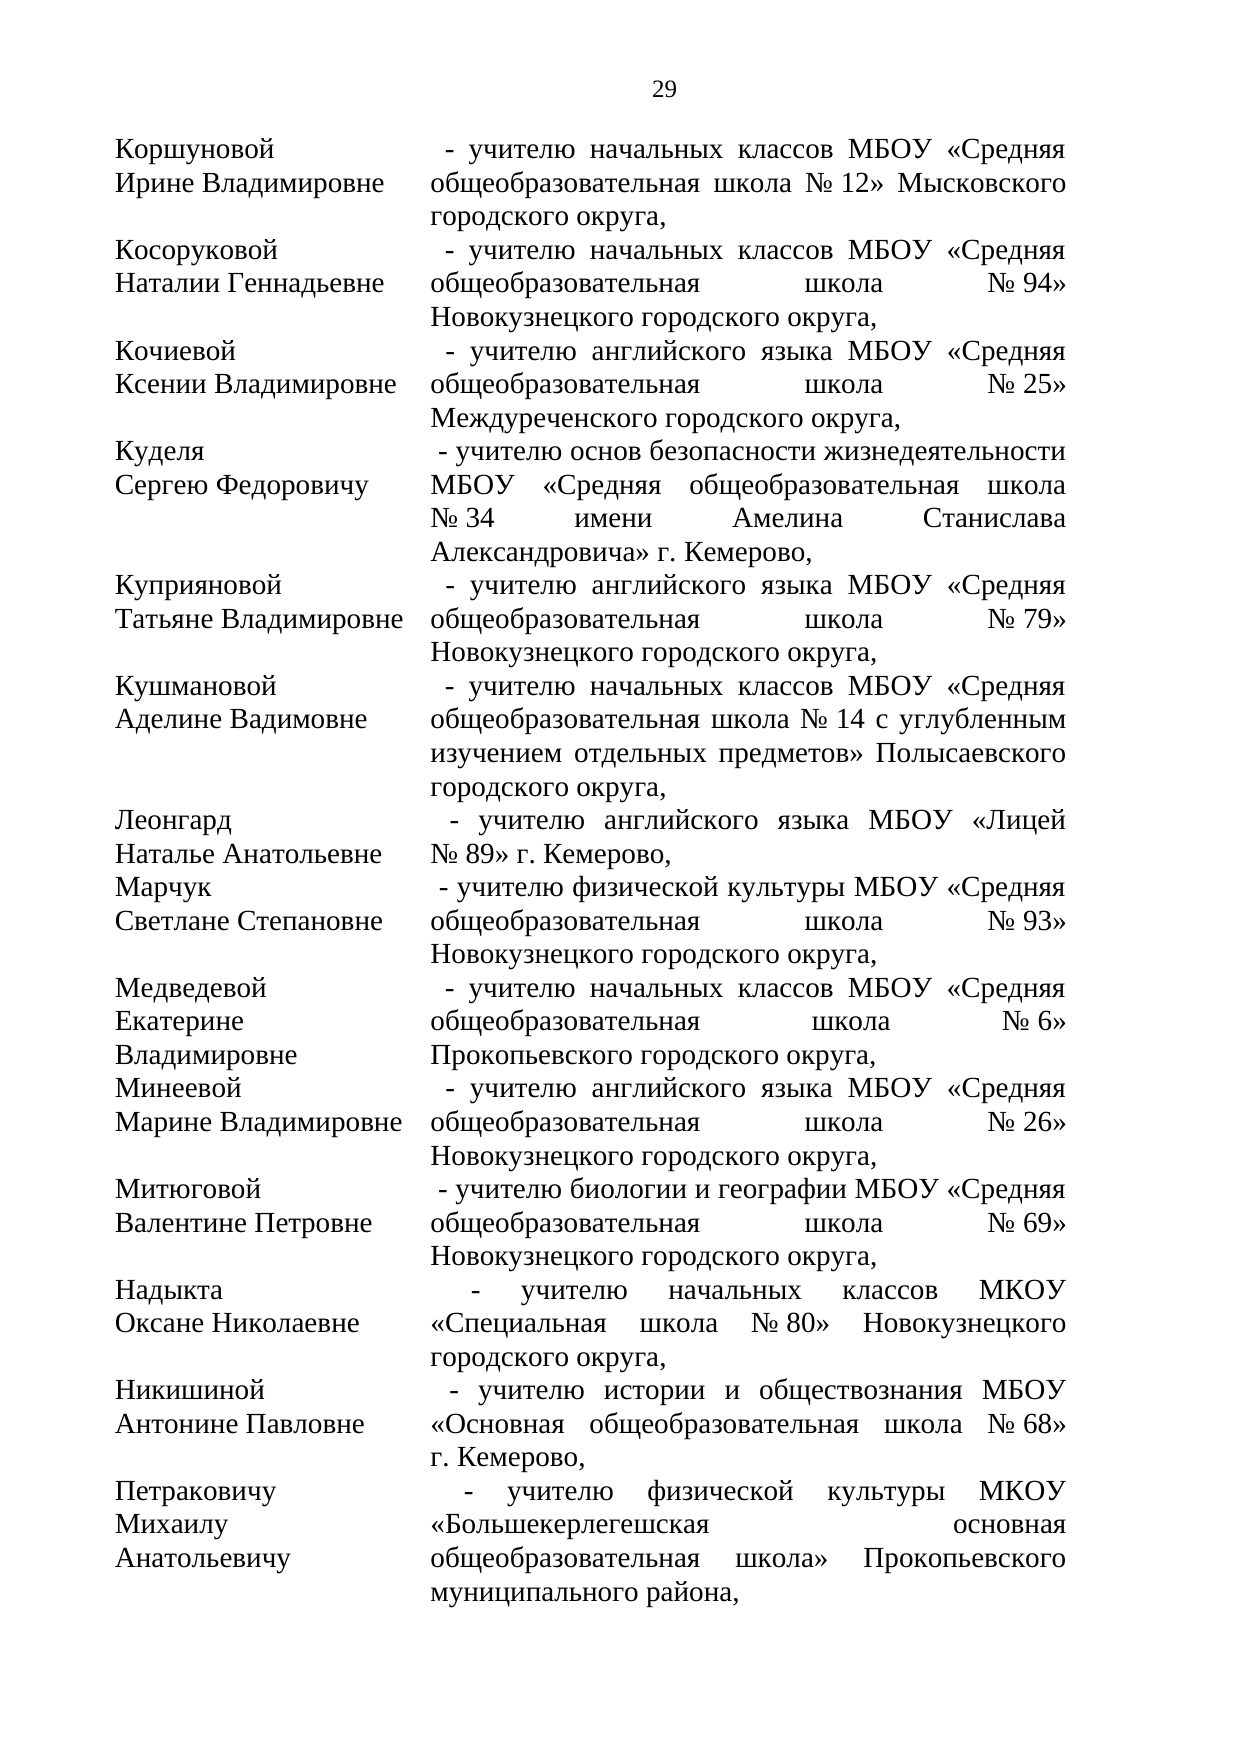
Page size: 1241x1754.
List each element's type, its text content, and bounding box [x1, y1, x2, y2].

table_cell - учителю начальных классов МКОУ «Специальная школа № 80» Новокузнецкого городского округа, [419, 1272, 1078, 1372]
table_cell Медведевой Екатерине Владимировне [103, 970, 419, 1071]
table_cell Надыкта Оксане Николаевне [103, 1272, 419, 1372]
table_cell - учителю английского языка МБОУ «Лицей № 89» г. Кемерово, [419, 802, 1078, 869]
table_cell Коршуновой Ирине Владимировне [103, 131, 419, 232]
table_cell Кочиевой Ксении Владимировне [103, 333, 419, 433]
table_cell Куприяновой Татьяне Владимировне [103, 568, 419, 668]
table_cell Марчук Светлане Степановне [103, 869, 419, 970]
table_cell - учителю основ безопасности жизнедеятельности МБОУ «Средняя общеобразовательная школа № 34 имени Амелина Станислава Александровича» г. Кемерово, [419, 433, 1078, 567]
table_cell Куделя Сергею Федоровичу [103, 433, 419, 567]
table_cell - учителю начальных классов МБОУ «Средняя общеобразовательная школа № 12» Мысковского городского округа, [419, 131, 1078, 232]
table_cell Косоруковой Наталии Геннадьевне [103, 232, 419, 333]
table_cell - учителю биологии и географии МБОУ «Средняя общеобразовательная школа № 69» Новокузнецкого городского округа, [419, 1171, 1078, 1272]
table_cell Петраковичу Михаилу Анатольевичу [103, 1473, 419, 1607]
table_cell - учителю начальных классов МБОУ «Средняя общеобразовательная школа № 94» Новокузнецкого городского округа, [419, 232, 1078, 333]
table_cell Леонгард Наталье Анатольевне [103, 802, 419, 869]
table_cell Кушмановой Аделине Вадимовне [103, 668, 419, 802]
table_cell - учителю английского языка МБОУ «Средняя общеобразовательная школа № 25» Междуреченского городского округа, [419, 333, 1078, 433]
table_cell - учителю начальных классов МБОУ «Средняя общеобразовательная школа № 14 с углубленным изучением отдельных предметов» Полысаевского городского округа, [419, 668, 1078, 802]
table_cell - учителю английского языка МБОУ «Средняя общеобразовательная школа № 26» Новокузнецкого городского округа, [419, 1071, 1078, 1171]
table_cell - учителю английского языка МБОУ «Средняя общеобразовательная школа № 79» Новокузнецкого городского округа, [419, 568, 1078, 668]
table_cell Минеевой Марине Владимировне [103, 1071, 419, 1171]
table_cell - учителю истории и обществознания МБОУ «Основная общеобразовательная школа № 68» г. Кемерово, [419, 1373, 1078, 1473]
table_cell Митюговой Валентине Петровне [103, 1171, 419, 1272]
table_cell - учителю физической культуры МКОУ «Большекерлегешская основная общеобразовательная школа» Прокопьевского муниципального района, [419, 1473, 1078, 1607]
table_cell - учителю физической культуры МБОУ «Средняя общеобразовательная школа № 93» Новокузнецкого городского округа, [419, 869, 1078, 970]
table_cell Никишиной Антонине Павловне [103, 1373, 419, 1473]
table_cell - учителю начальных классов МБОУ «Средняя общеобразовательная школа № 6» Прокопьевского городского округа, [419, 970, 1078, 1071]
